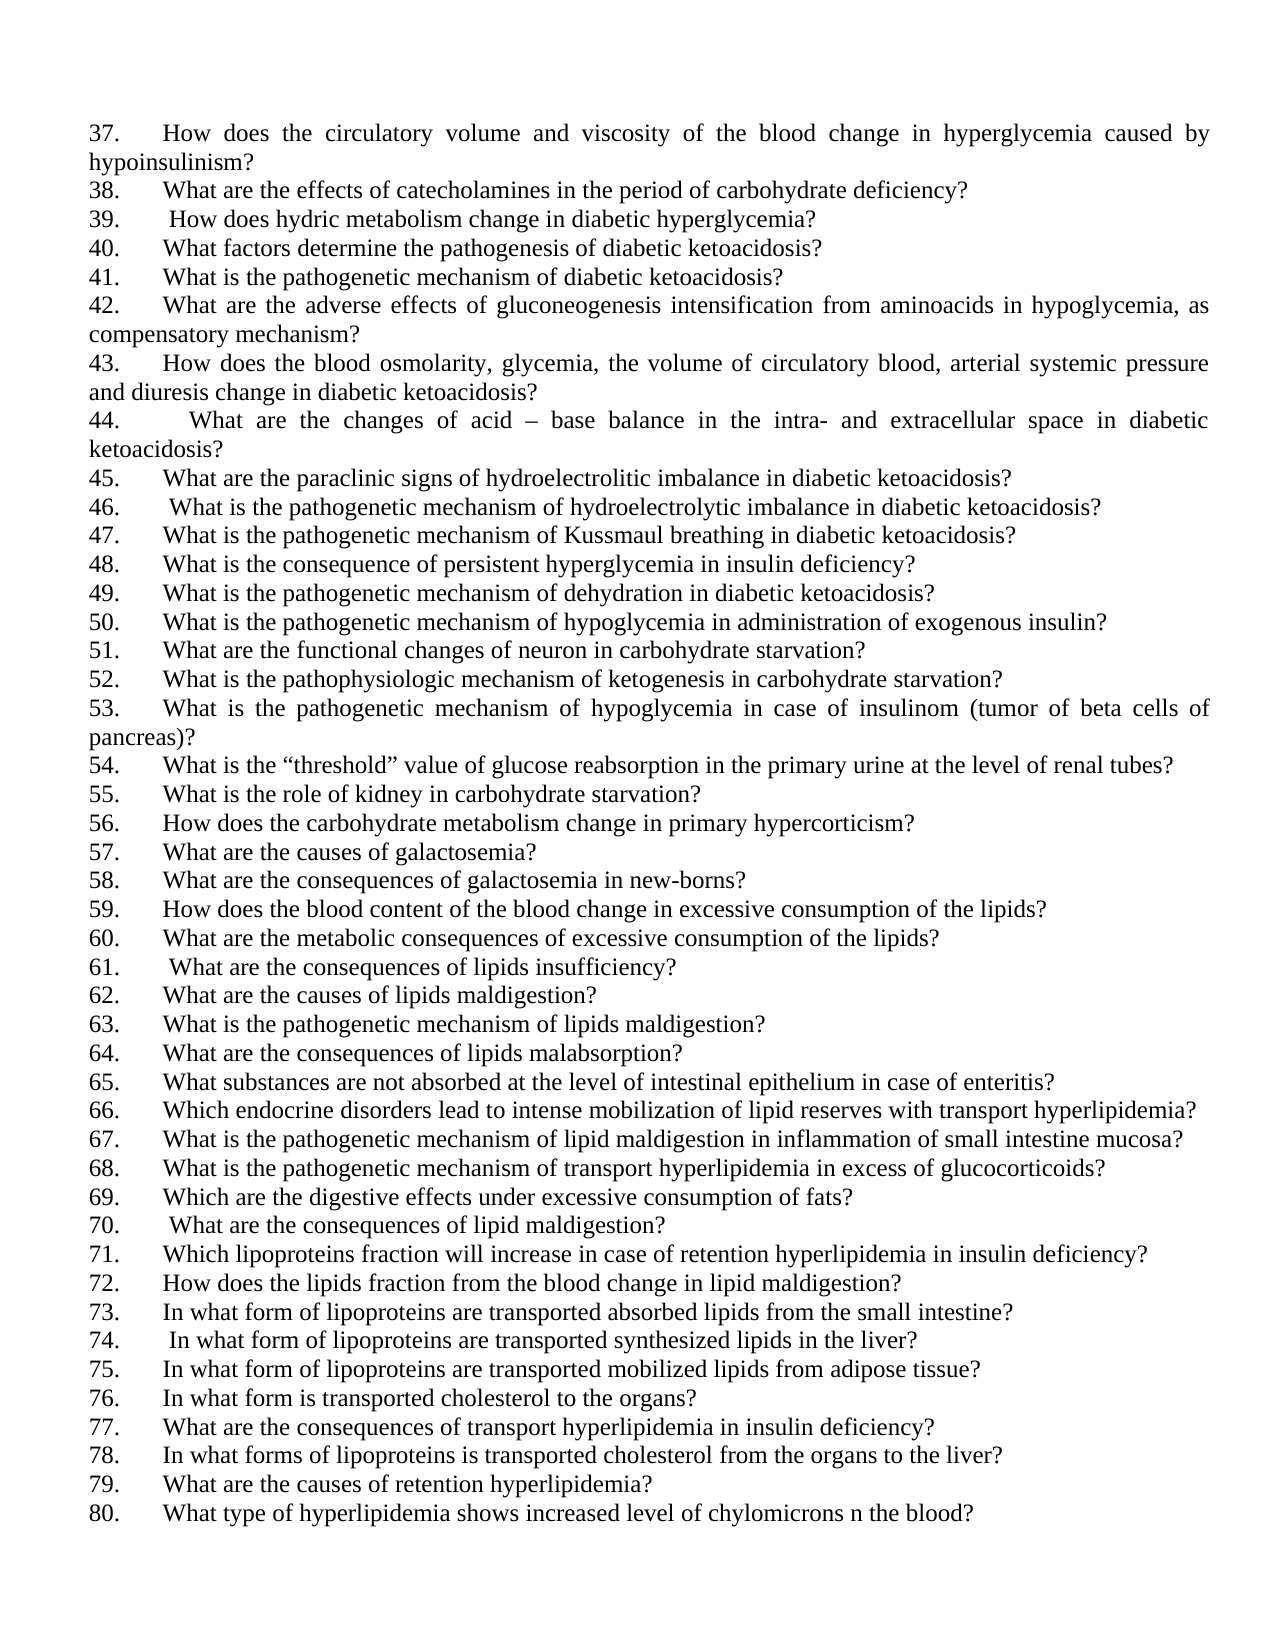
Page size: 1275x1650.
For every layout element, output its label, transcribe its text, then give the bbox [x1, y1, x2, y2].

text 60. What are the metabolic consequences of excessive consumption of the lipids? [89, 923, 1211, 952]
text 55. What is the role of kidney in carbohydrate starvation? [89, 779, 1211, 808]
text 79. What are the causes of retention hyperlipidemia? [89, 1469, 1211, 1498]
text 74. In what form of lipoproteins are transported synthesized lipids in the liver? [89, 1326, 1211, 1354]
text 63. What is the pathogenetic mechanism of lipids maldigestion? [89, 1009, 1211, 1038]
text 50. What is the pathogenetic mechanism of hypoglycemia in administration of exogenous insulin? [89, 607, 1211, 636]
text 54. What is the “threshold” value of glucose reabsorption in the primary urine at the level of renal tubes? [89, 751, 1211, 779]
text 75. In what form of lipoproteins are transported mobilized lipids from adipose tissue? [89, 1354, 1211, 1383]
text 56. How does the carbohydrate metabolism change in primary hypercorticism? [89, 808, 1211, 837]
text 58. What are the consequences of galactosemia in new-borns? [89, 866, 1211, 894]
text 40. What factors determine the pathogenesis of diabetic ketoacidosis? [89, 233, 1211, 262]
text 64. What are the consequences of lipids malabsorption? [89, 1038, 1211, 1067]
text 71. Which lipoproteins fraction will increase in case of retention hyperlipidemia in insulin deficiency? [89, 1239, 1211, 1268]
text 44. What are the changes of acid – base balance in the intra- and extracellular space in diabetic ketoacidosis? [89, 406, 1211, 463]
text 41. What is the pathogenetic mechanism of diabetic ketoacidosis? [89, 262, 1211, 291]
text 39. How does hydric metabolism change in diabetic hyperglycemia? [89, 204, 1211, 233]
text 61. What are the consequences of lipids insufficiency? [89, 952, 1211, 981]
text 57. What are the causes of galactosemia? [89, 837, 1211, 866]
text 70. What are the consequences of lipid maldigestion? [89, 1211, 1211, 1239]
text 62. What are the causes of lipids maldigestion? [89, 981, 1211, 1009]
text 45. What are the paraclinic signs of hydroelectrolitic imbalance in diabetic ketoacidosis? [89, 463, 1211, 492]
text 73. In what form of lipoproteins are transported absorbed lipids from the small intestine? [89, 1297, 1211, 1326]
text 47. What is the pathogenetic mechanism of Kussmaul breathing in diabetic ketoacidosis? [89, 521, 1211, 549]
text 37. How does the circulatory volume and viscosity of the blood change in hyperglycemia caused by hypoinsulinism? [89, 118, 1211, 176]
text 76. In what form is transported cholesterol to the organs? [89, 1383, 1211, 1412]
text 42. What are the adverse effects of gluconeogenesis intensification from aminoacids in hypoglycemia, as compensatory mechanism? [89, 291, 1211, 348]
text 77. What are the consequences of transport hyperlipidemia in insulin deficiency? [89, 1412, 1211, 1441]
text 51. What are the functional changes of neuron in carbohydrate starvation? [89, 636, 1211, 664]
text 43. How does the blood osmolarity, glycemia, the volume of circulatory blood, arterial systemic pressure and diuresis change in diabetic ketoacidosis? [89, 348, 1211, 406]
text 66. Which endocrine disorders lead to intense mobilization of lipid reserves with transport hyperlipidemia? [89, 1096, 1211, 1124]
text 65. What substances are not absorbed at the level of intestinal epithelium in case of enteritis? [89, 1067, 1211, 1096]
text 52. What is the pathophysiologic mechanism of ketogenesis in carbohydrate starvation? [89, 664, 1211, 693]
text 38. What are the effects of catecholamines in the period of carbohydrate deficiency? [89, 176, 1211, 204]
text 78. In what forms of lipoproteins is transported cholesterol from the organs to the liver? [89, 1441, 1211, 1469]
text 53. What is the pathogenetic mechanism of hypoglycemia in case of insulinom (tumor of beta cells of pancreas)? [89, 693, 1211, 751]
text 48. What is the consequence of persistent hyperglycemia in insulin deficiency? [89, 549, 1211, 578]
text 59. How does the blood content of the blood change in excessive consumption of the lipids? [89, 894, 1211, 923]
text 49. What is the pathogenetic mechanism of dehydration in diabetic ketoacidosis? [89, 578, 1211, 607]
text 46. What is the pathogenetic mechanism of hydroelectrolytic imbalance in diabetic ketoacidosis? [89, 492, 1211, 521]
text 69. Which are the digestive effects under excessive consumption of fats? [89, 1182, 1211, 1211]
text 80. What type of hyperlipidemia shows increased level of chylomicrons n the blood? [89, 1498, 1211, 1527]
text 72. How does the lipids fraction from the blood change in lipid maldigestion? [89, 1268, 1211, 1297]
text 67. What is the pathogenetic mechanism of lipid maldigestion in inflammation of small intestine mucosa? [89, 1124, 1211, 1153]
text 68. What is the pathogenetic mechanism of transport hyperlipidemia in excess of glucocorticoids? [89, 1153, 1211, 1182]
